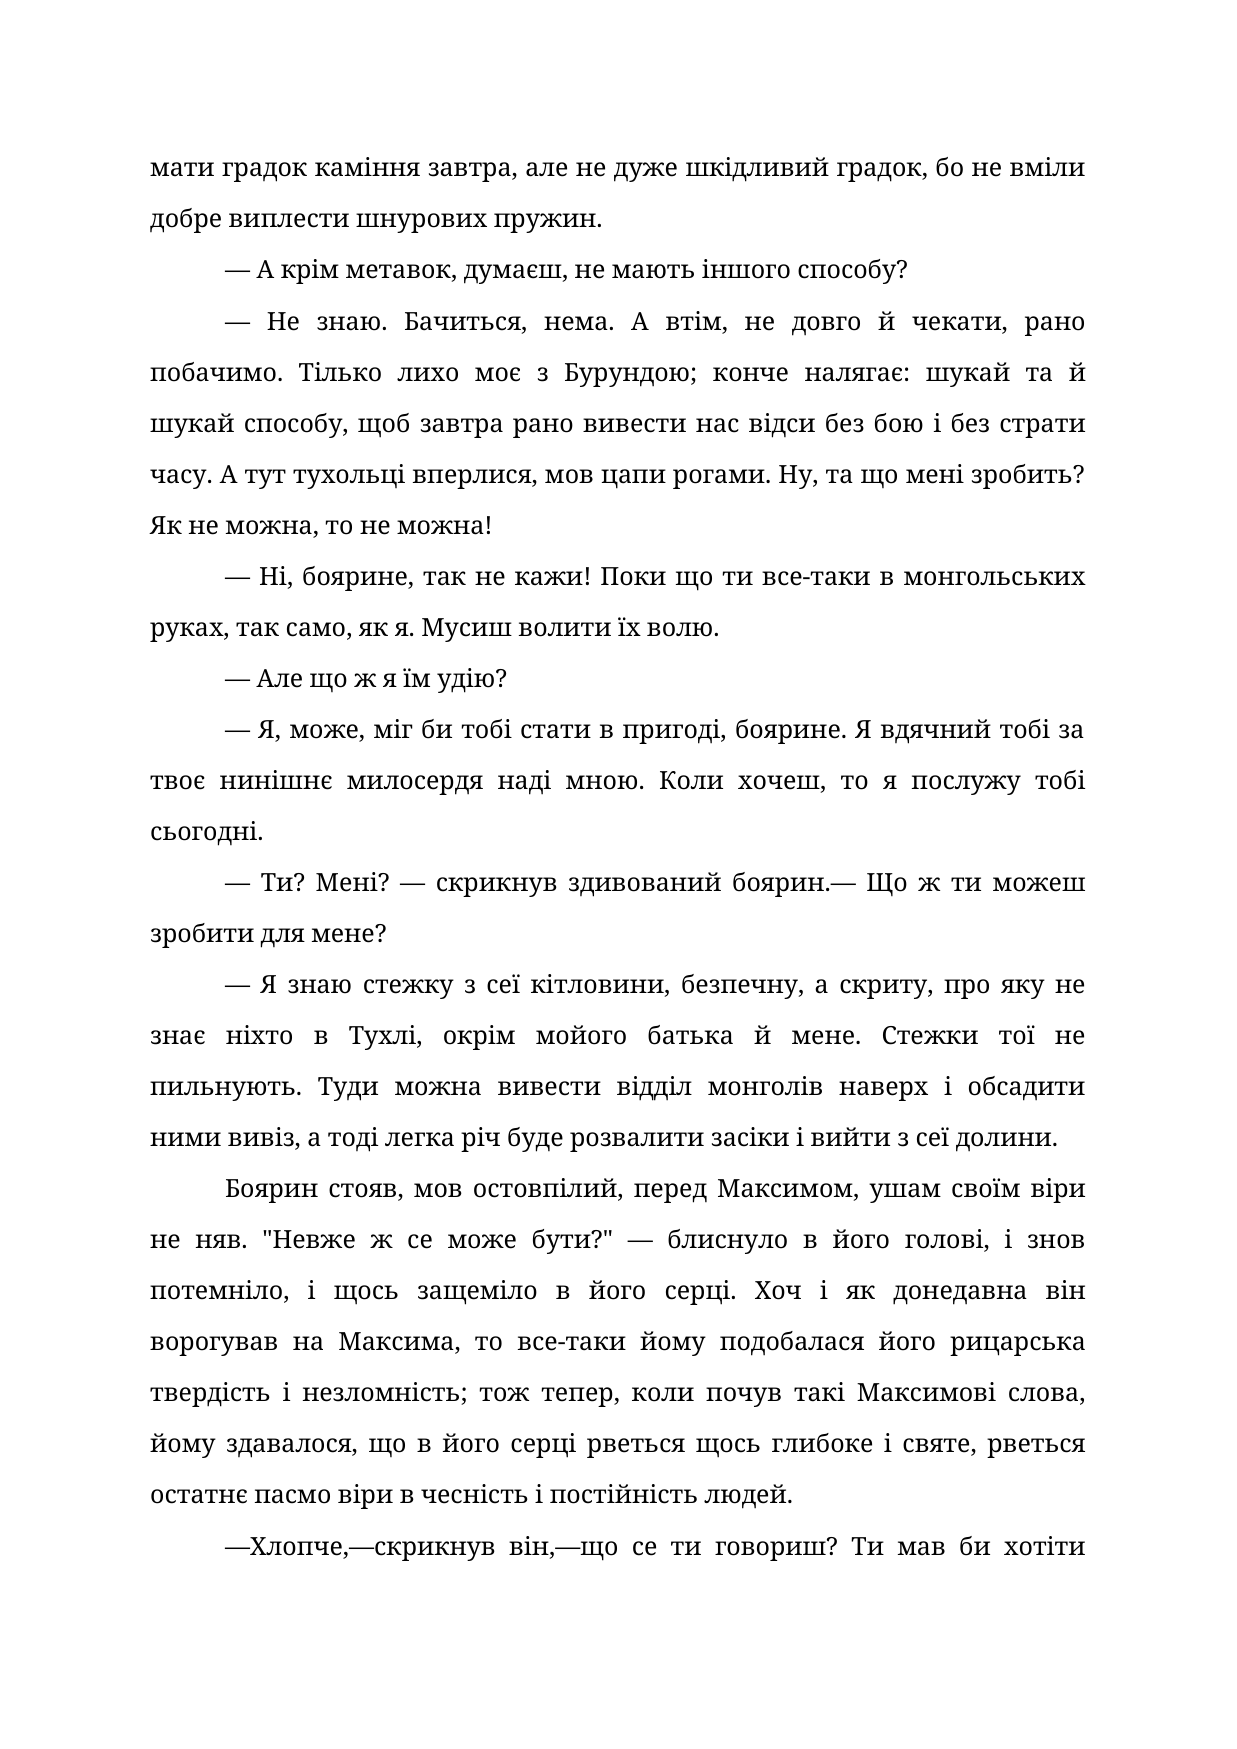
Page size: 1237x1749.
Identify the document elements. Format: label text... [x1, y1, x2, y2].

text — Я, може, міг би тобі стати в пригоді, боярине. Я вдячний тобі за твоє нинішнє милосердя наді мною. Коли хочеш, то я послужу тобі сьогодні. [150, 711, 1086, 848]
text — Ти? Мені? — скрикнув здивований боярин.— Що ж ти можеш зробити для мене? [150, 864, 1086, 950]
text Боярин стояв, мов остовпілий, перед Максимом, ушам своїм віри не няв. "Невже ж се може бути?" — блиснуло в його голові, і знов потемніло, і щось защеміло в його серці. Хоч і як донедавна він ворогував на Максима, то все-таки йому подобалася його рицарська твердість і незломність; тож тепер, коли почув такі Максимові слова, йому здавалося, що в його серці рветься щось глибоке і святе, рветься остатнє пасмо віри в чесність і постійність людей. [150, 1171, 1086, 1511]
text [150, 1528, 1086, 1562]
text — А крім метавок, думаєш, не мають іншого способу? [150, 252, 1086, 286]
text — Я знаю стежку з сеї кітловини, безпечну, а скриту, про яку не знає ніхто в Тухлі, окрім мойого батька й мене. Стежки тої не пильнують. Туди можна вивести відділ монголів наверх і обсадити ними вивіз, а тоді легка річ буде розвалити засіки і вийти з сеї долини. [150, 967, 1086, 1154]
text — Але що ж я їм удію? [150, 660, 1086, 694]
text — Ні, боярине, так не кажи! Поки що ти все-таки в монгольських руках, так само, як я. Мусиш волити їх волю. [150, 558, 1086, 643]
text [150, 150, 1086, 235]
text — Не знаю. Бачиться, нема. А втім, не довго й чекати, рано побачимо. Тілько лихо моє з Бурундою; конче налягає: шукай та й шукай способу, щоб завтра рано вивести нас відси без бою і без страти часу. А тут тухольці вперлися, мов цапи рогами. Ну, та що мені зробить? Як не можна, то не можна! [150, 303, 1086, 541]
